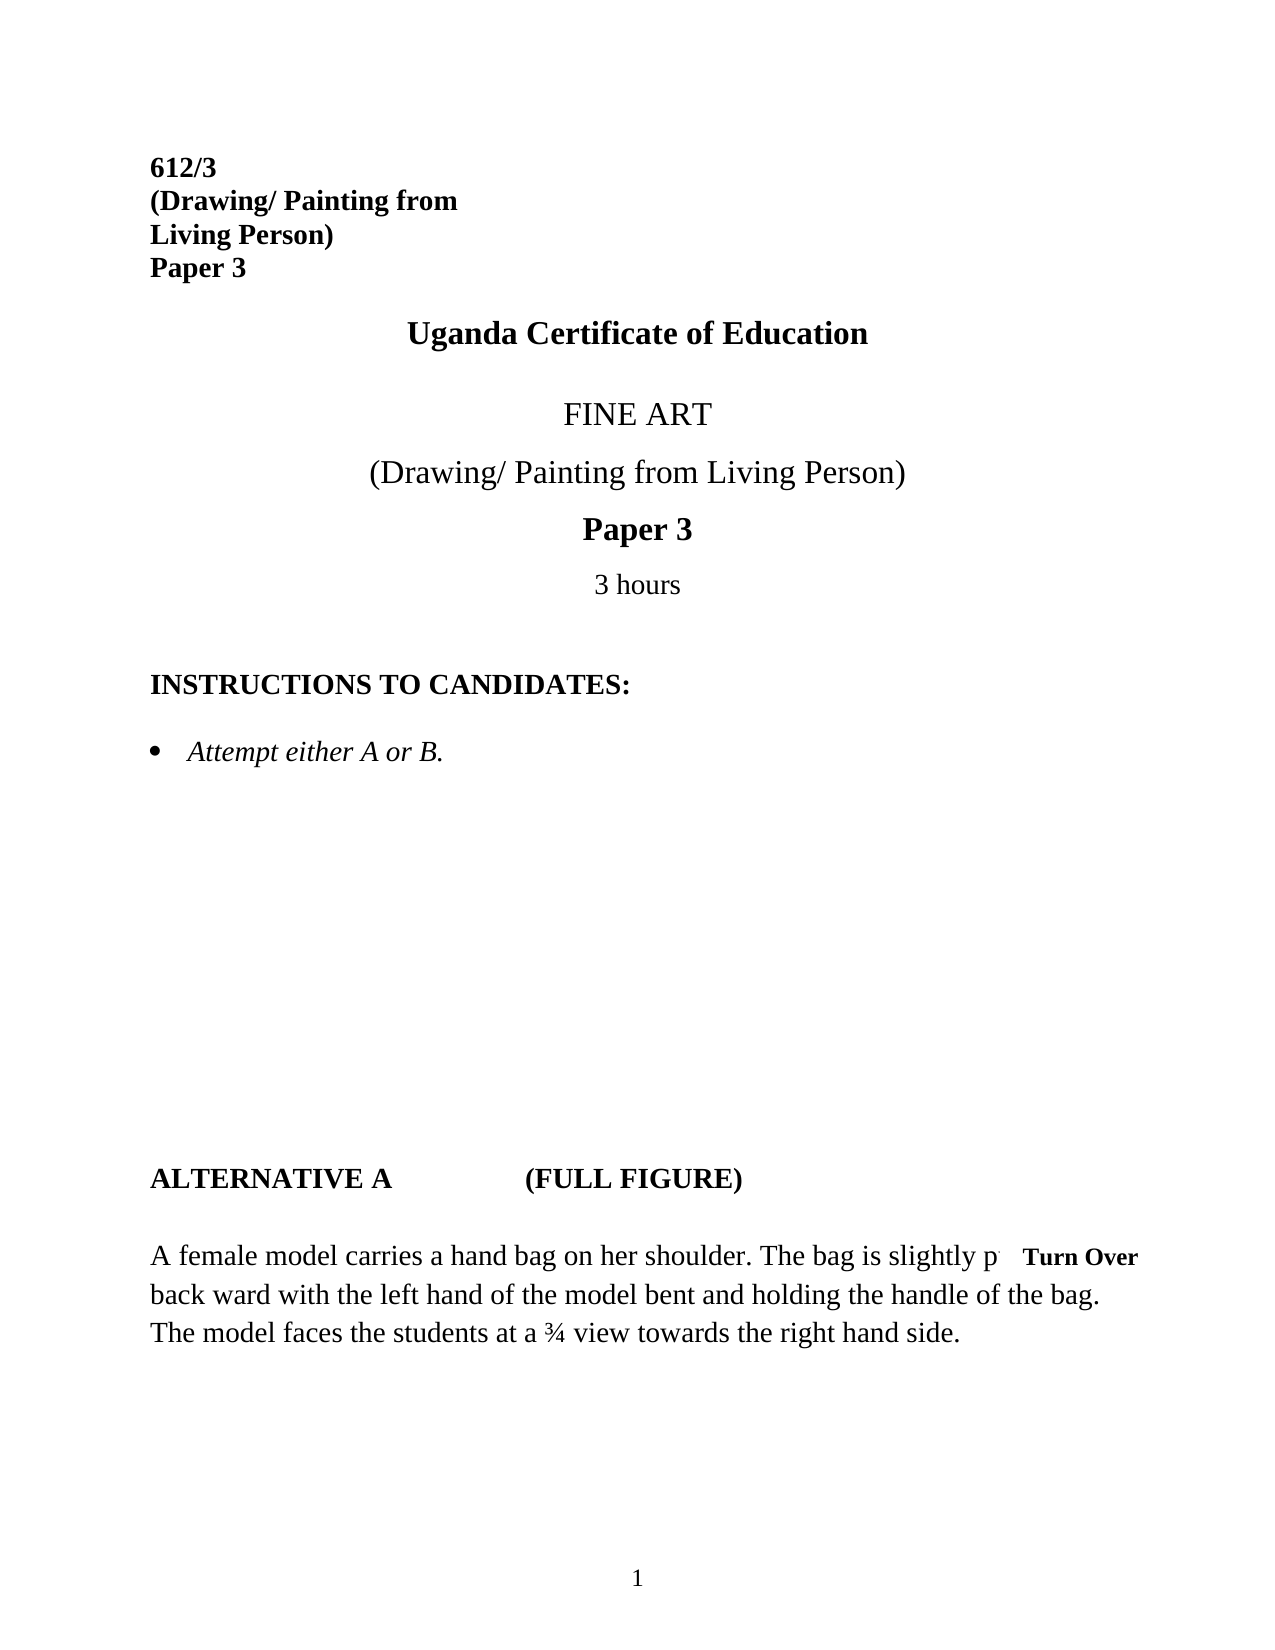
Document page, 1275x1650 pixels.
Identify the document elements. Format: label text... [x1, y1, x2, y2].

text A female model carries a hand bag on her shoulder. The bag is slightly pushed back ward with the left hand of the model bent and holding the handle of the bag. The model faces the students at a ¾ view towards the right hand side. [150, 1238, 1125, 1349]
text Paper 3 [150, 251, 1125, 284]
text (Drawing/ Painting from [150, 183, 1125, 217]
text 612/3 [150, 150, 1125, 183]
text Paper 3 [150, 509, 1125, 548]
text INSTRUCTIONS TO CANDIDATES: [150, 667, 1125, 701]
text (Drawing/ Painting from Living Person) [150, 452, 1125, 490]
text Living Person) [150, 217, 1125, 251]
text ALTERNATIVE A (FULL FIGURE) [150, 1161, 1125, 1195]
text Uganda Certificate of Education [150, 313, 1125, 351]
text FINE ART [150, 394, 1125, 433]
text 3 hours [150, 567, 1125, 600]
list Attempt either A or B. [150, 734, 1125, 768]
